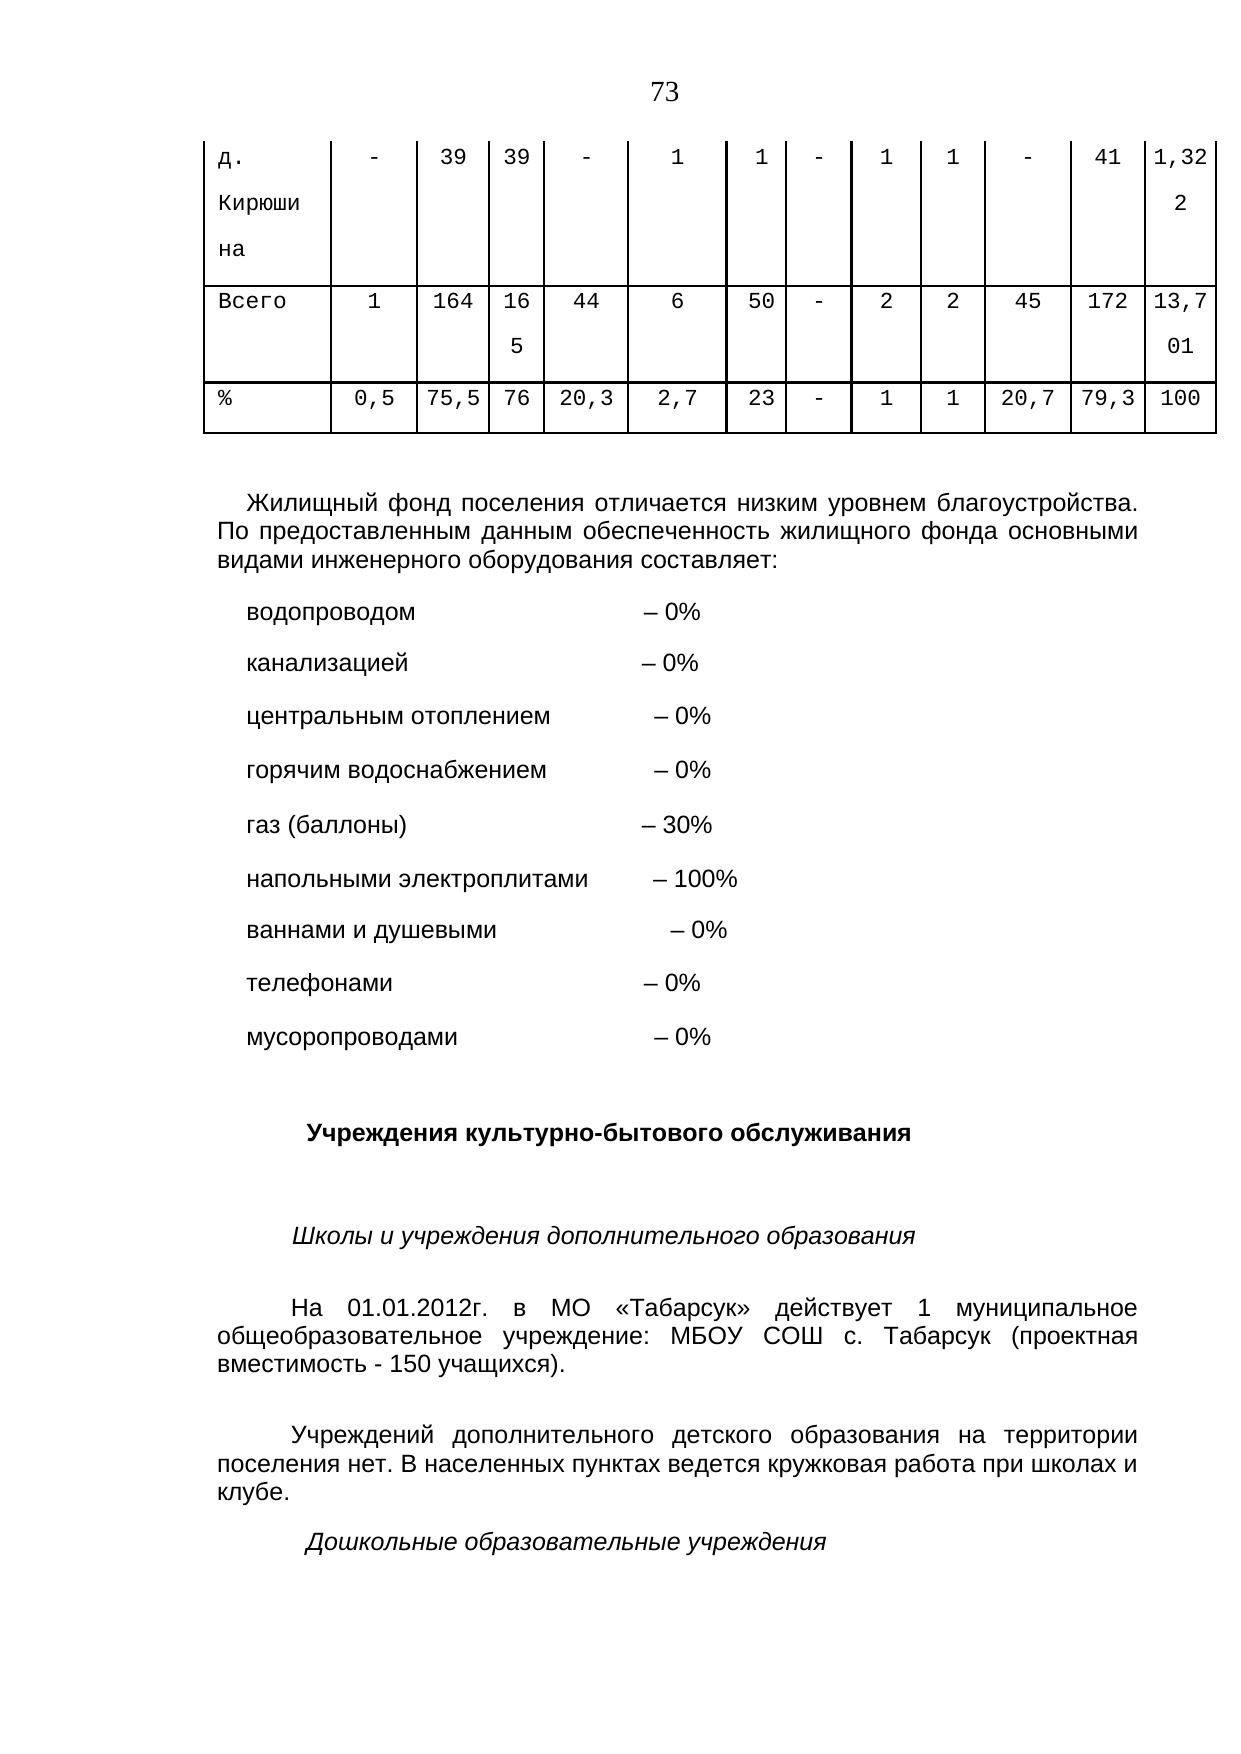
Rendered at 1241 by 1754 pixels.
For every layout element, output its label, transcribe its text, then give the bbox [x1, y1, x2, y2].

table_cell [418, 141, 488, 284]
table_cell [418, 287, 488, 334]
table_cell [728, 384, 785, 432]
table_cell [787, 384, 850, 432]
text Дошкольные образовательные учреждения [306, 1526, 1152, 1555]
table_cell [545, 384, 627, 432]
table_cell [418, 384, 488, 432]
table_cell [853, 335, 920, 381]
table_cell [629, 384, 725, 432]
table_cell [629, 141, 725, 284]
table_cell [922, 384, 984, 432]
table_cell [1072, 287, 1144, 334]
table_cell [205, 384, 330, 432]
text Учреждений дополнительного детского образования на территории поселения нет. В населенных пунктах ведется кружковая работа при школах и клубе. [217, 1421, 1139, 1506]
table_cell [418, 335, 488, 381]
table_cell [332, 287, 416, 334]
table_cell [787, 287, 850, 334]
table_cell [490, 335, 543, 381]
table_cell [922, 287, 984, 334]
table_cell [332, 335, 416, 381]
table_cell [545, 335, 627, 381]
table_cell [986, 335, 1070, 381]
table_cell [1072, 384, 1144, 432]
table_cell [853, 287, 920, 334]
text На 01.01.2012г. в МО «Табарсук» действует 1 муниципальное общеобразовательное учреждение: МБОУ СОШ с. Табарсук (проектная вместимость - 150 учащихся). [217, 1293, 1139, 1378]
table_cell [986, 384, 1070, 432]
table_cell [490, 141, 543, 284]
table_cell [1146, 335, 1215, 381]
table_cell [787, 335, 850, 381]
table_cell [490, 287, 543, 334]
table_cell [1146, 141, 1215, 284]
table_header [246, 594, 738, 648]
text Школы и учреждения дополнительного образования [292, 1222, 1152, 1250]
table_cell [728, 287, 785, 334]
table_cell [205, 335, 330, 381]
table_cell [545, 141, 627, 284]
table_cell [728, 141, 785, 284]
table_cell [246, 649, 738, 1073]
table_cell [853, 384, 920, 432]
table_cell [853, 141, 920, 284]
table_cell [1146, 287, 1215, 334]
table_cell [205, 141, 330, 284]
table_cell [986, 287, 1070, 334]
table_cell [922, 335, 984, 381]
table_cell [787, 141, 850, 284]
text Учреждения культурно-бытового обслуживания [306, 1118, 1152, 1147]
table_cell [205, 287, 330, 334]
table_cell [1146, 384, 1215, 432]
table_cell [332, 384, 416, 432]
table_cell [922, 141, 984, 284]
text Жилищный фонд поселения отличается низким уровнем благоустройства. По предоставленным данным обеспеченность жилищного фонда основными видами инженерного оборудования составляет: [217, 489, 1139, 573]
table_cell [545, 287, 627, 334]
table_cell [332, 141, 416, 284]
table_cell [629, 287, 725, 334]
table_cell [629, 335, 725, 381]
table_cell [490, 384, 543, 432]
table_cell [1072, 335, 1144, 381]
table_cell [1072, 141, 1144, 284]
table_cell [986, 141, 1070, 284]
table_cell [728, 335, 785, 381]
